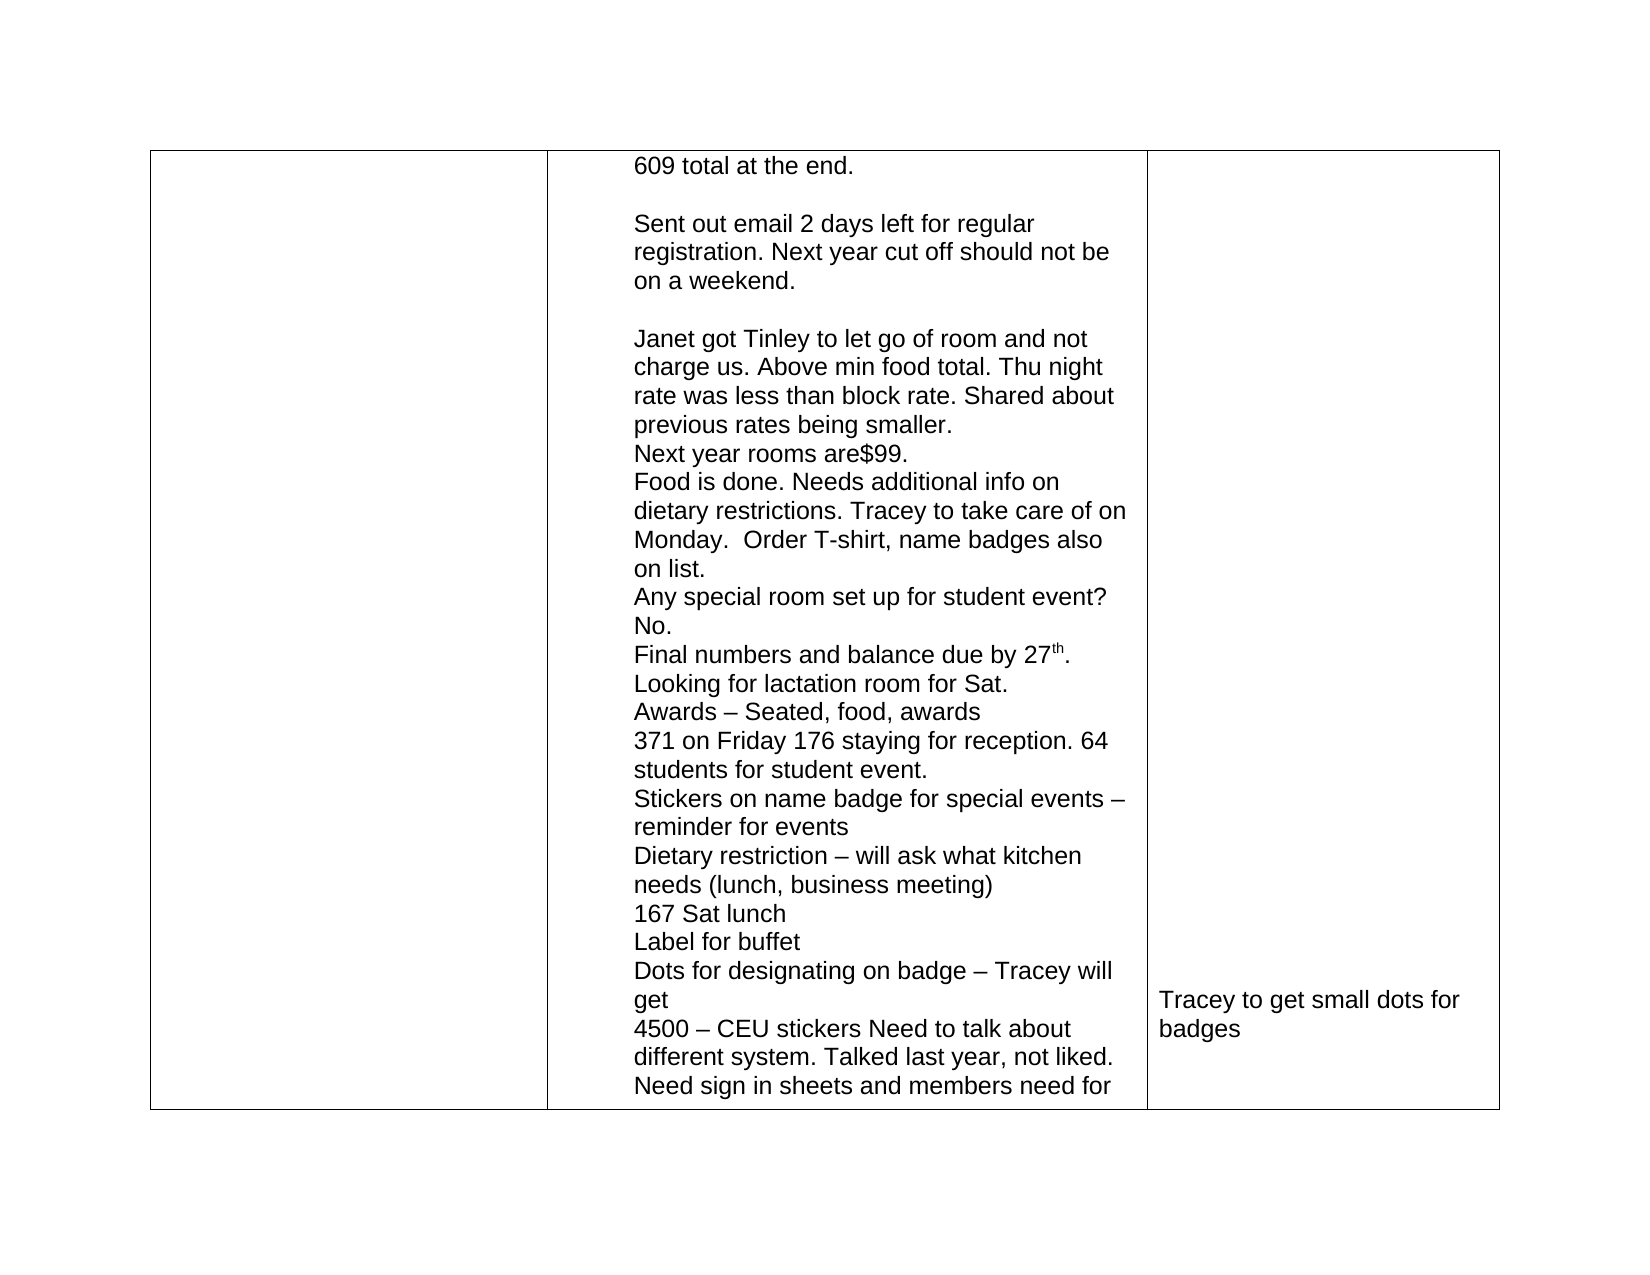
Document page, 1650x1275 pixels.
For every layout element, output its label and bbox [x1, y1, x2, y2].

table_cell [1148, 151, 1499, 1109]
table_cell [151, 151, 547, 1109]
table_cell [548, 151, 1147, 1109]
